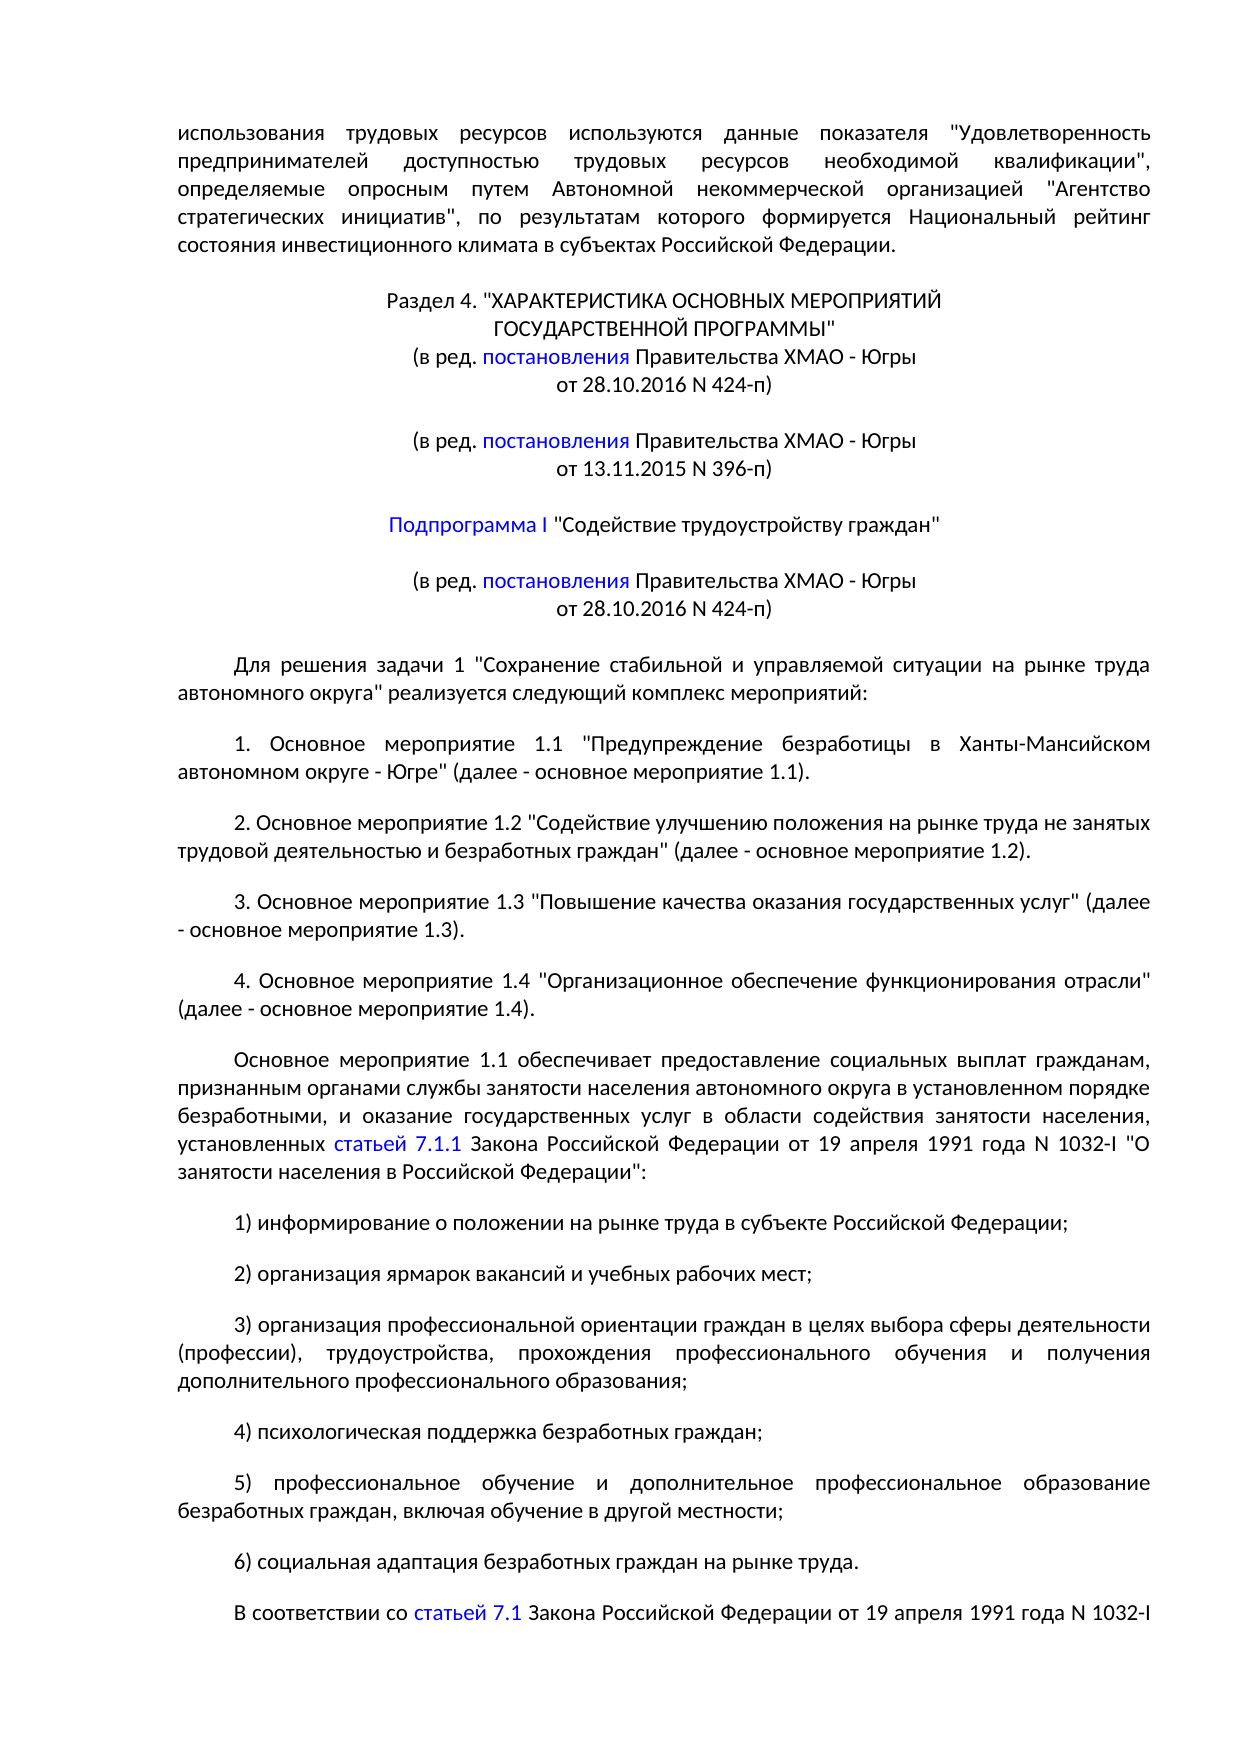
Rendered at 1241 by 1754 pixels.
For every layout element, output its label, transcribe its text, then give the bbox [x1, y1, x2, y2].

text (в ред. постановления Правительства ХМАО - Югры [177, 426, 1152, 454]
text Раздел 4. "ХАРАКТЕРИСТИКА ОСНОВНЫХ МЕРОПРИЯТИЙ [177, 286, 1152, 314]
text 4. Основное мероприятие 1.4 "Организационное обеспечение функционирования отрасли" (далее - основное мероприятие 1.4). [177, 966, 1152, 1022]
text Для решения задачи 1 "Сохранение стабильной и управляемой ситуации на рынке труда автономного округа" реализуется следующий комплекс мероприятий: [177, 651, 1152, 707]
text 1) информирование о положении на рынке труда в субъекте Российской Федерации; [177, 1208, 1152, 1236]
text 5) профессиональное обучение и дополнительное профессиональное образование безработных граждан, включая обучение в другой местности; [177, 1468, 1152, 1524]
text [177, 118, 1152, 258]
text ГОСУДАРСТВЕННОЙ ПРОГРАММЫ" [177, 314, 1152, 342]
text 4) психологическая поддержка безработных граждан; [177, 1417, 1152, 1445]
text 6) социальная адаптация безработных граждан на рынке труда. [177, 1547, 1152, 1575]
text Основное мероприятие 1.1 обеспечивает предоставление социальных выплат гражданам, признанным органами службы занятости населения автономного округа в установленном порядке безработными, и оказание государственных услуг в области содействия занятости населения, установленных статьей 7.1.1 Закона Российской Федерации от 19 апреля 1991 года N 1032-I "О занятости населения в Российской Федерации": [177, 1045, 1152, 1185]
text 3. Основное мероприятие 1.3 "Повышение качества оказания государственных услуг" (далее - основное мероприятие 1.3). [177, 887, 1152, 943]
text от 13.11.2015 N 396-п) [177, 454, 1152, 482]
text (в ред. постановления Правительства ХМАО - Югры [177, 566, 1152, 594]
text от 28.10.2016 N 424-п) [177, 370, 1152, 398]
text от 28.10.2016 N 424-п) [177, 594, 1152, 622]
text 1. Основное мероприятие 1.1 "Предупреждение безработицы в Ханты-Мансийском автономном округе - Югре" (далее - основное мероприятие 1.1). [177, 729, 1152, 786]
text 2) организация ярмарок вакансий и учебных рабочих мест; [177, 1259, 1152, 1287]
text 2. Основное мероприятие 1.2 "Содействие улучшению положения на рынке труда не занятых трудовой деятельностью и безработных граждан" (далее - основное мероприятие 1.2). [177, 808, 1152, 864]
text (в ред. постановления Правительства ХМАО - Югры [177, 342, 1152, 370]
text Подпрограмма I "Содействие трудоустройству граждан" [177, 510, 1152, 538]
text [177, 1598, 1152, 1626]
text 3) организация профессиональной ориентации граждан в целях выбора сферы деятельности (профессии), трудоустройства, прохождения профессионального обучения и получения дополнительного профессионального образования; [177, 1310, 1152, 1394]
